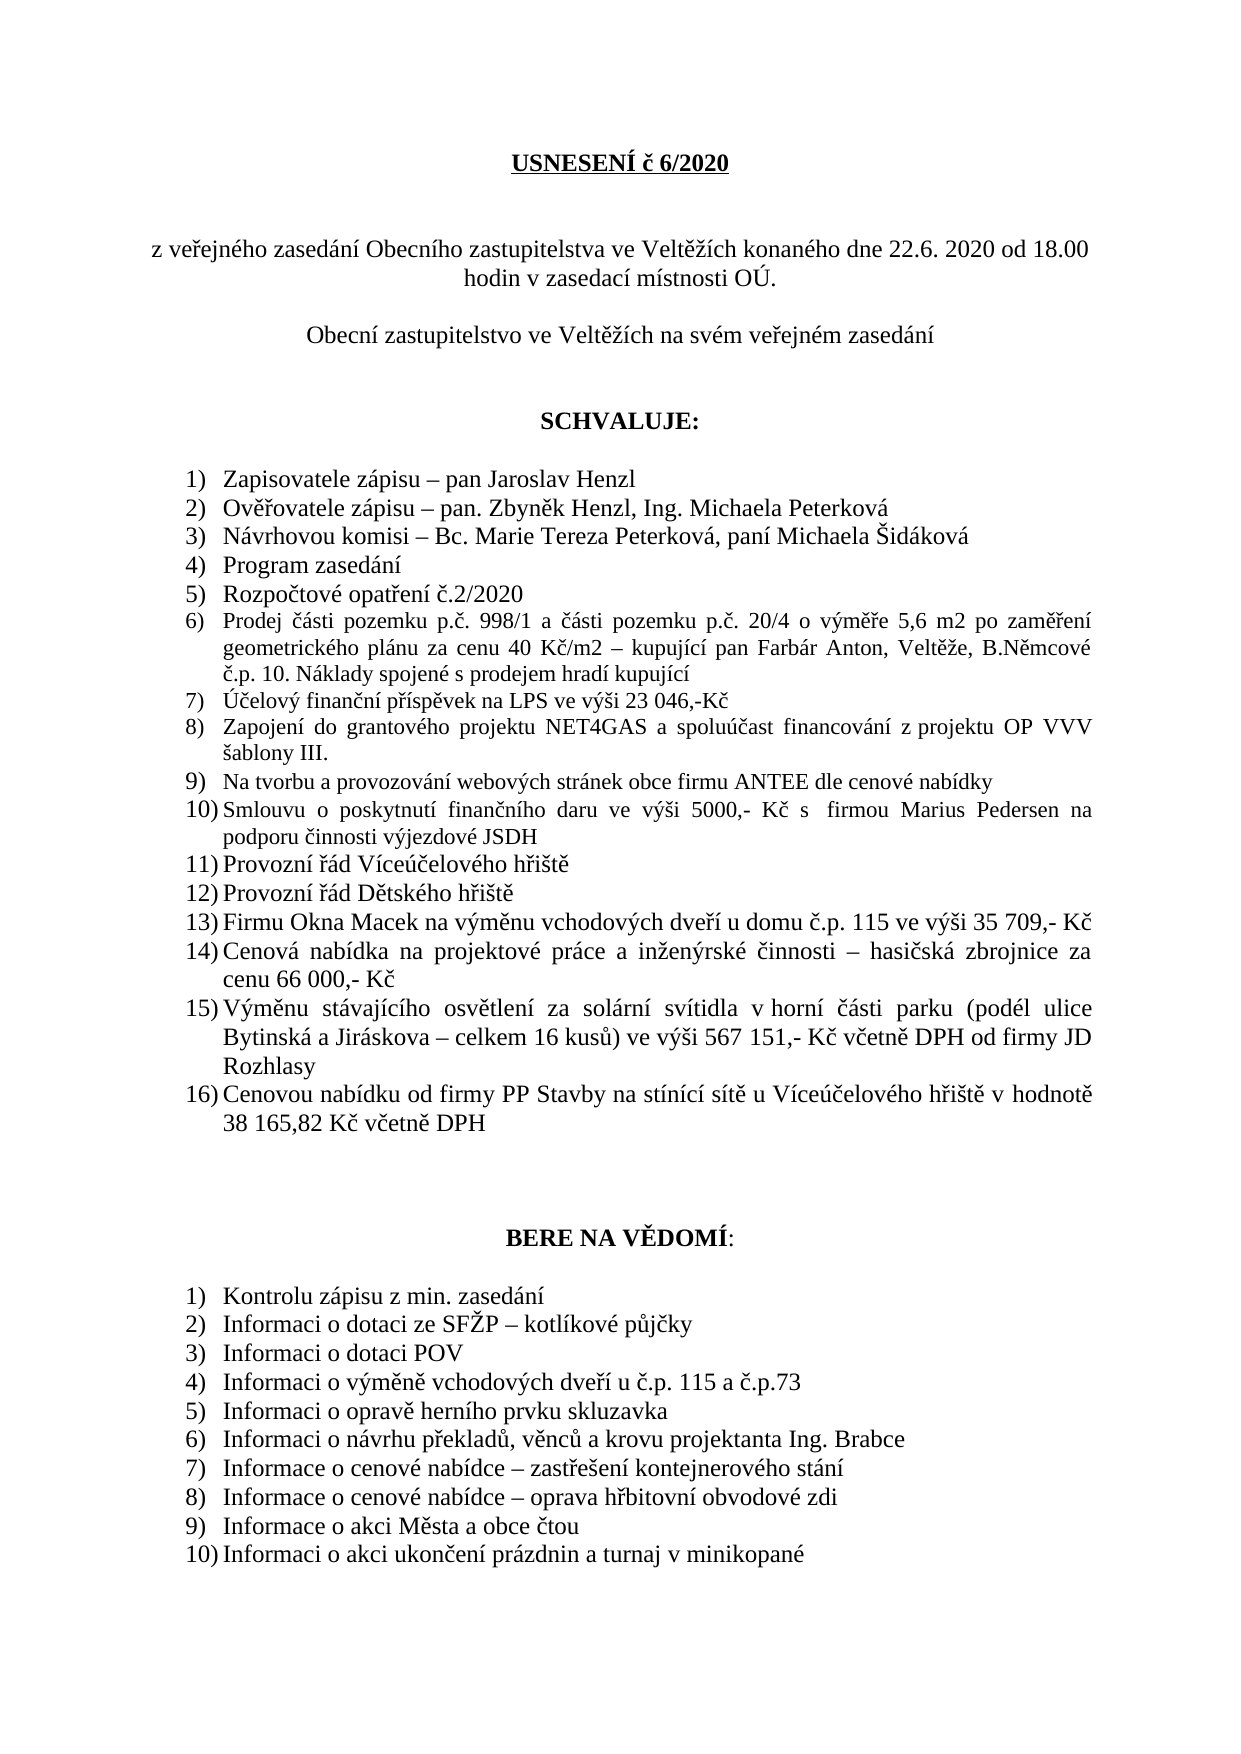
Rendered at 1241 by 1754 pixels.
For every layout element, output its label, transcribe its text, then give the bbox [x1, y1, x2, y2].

text USNESENÍ č 6/2020 [148, 148, 1093, 176]
text BERE NA VĚDOMÍ: [148, 1223, 1093, 1252]
list Informaci o návrhu překladů, věnců a krovu projektanta Ing. Brabce [185, 1424, 1093, 1453]
list Informace o cenové nabídce – zastřešení kontejnerového stání [185, 1453, 1093, 1482]
list Informaci o opravě herního prvku skluzavka [185, 1396, 1093, 1424]
text z veřejného zasedání Obecního zastupitelstva ve Veltěžích konaného dne 22.6. 2020 od 18.00 hodin v zasedací místnosti OÚ. [148, 234, 1093, 291]
list Zapojení do grantového projektu NET4GAS a spoluúčast financování z projektu OP VVV šablony III. [185, 713, 1093, 766]
list Smlouvu o poskytnutí finančního daru ve výši 5000,- Kč s firmou Marius Pedersen na podporu činnosti výjezdové JSDH [185, 794, 1093, 849]
list Firmu Okna Macek na výměnu vchodových dveří u domu č.p. 115 ve výši 35 709,- Kč [185, 907, 1093, 936]
list Prodej části pozemku p.č. 998/1 a části pozemku p.č. 20/4 o výměře 5,6 m2 po zaměření geometrického plánu za cenu 40 Kč/m2 – kupující pan Farbár Anton, Veltěže, B.Němcové č.p. 10. Náklady spojené s prodejem hradí kupující [185, 608, 1093, 687]
list Zapisovatele zápisu – pan Jaroslav Henzl [185, 464, 1093, 493]
list Rozpočtové opatření č.2/2020 [185, 579, 1093, 608]
text Obecní zastupitelstvo ve Veltěžích na svém veřejném zasedání [148, 320, 1093, 349]
text SCHVALUJE: [148, 406, 1093, 435]
list Návrhovou komisi – Bc. Marie Tereza Peterková, paní Michaela Šidáková [185, 521, 1093, 550]
list Informace o cenové nabídce – oprava hřbitovní obvodové zdi [185, 1482, 1093, 1511]
list Kontrolu zápisu z min. zasedání [185, 1281, 1093, 1309]
list Ověřovatele zápisu – pan. Zbyněk Henzl, Ing. Michaela Peterková [185, 493, 1093, 521]
list Cenová nabídka na projektové práce a inženýrské činnosti – hasičská zbrojnice za cenu 66 000,- Kč [185, 936, 1093, 993]
list Účelový finanční příspěvek na LPS ve výši 23 046,-Kč [185, 687, 1093, 713]
list Program zasedání [185, 550, 1093, 579]
list Cenovou nabídku od firmy PP Stavby na stínící sítě u Víceúčelového hřiště v hodnotě 38 165,82 Kč včetně DPH [185, 1079, 1093, 1137]
list Provozní řád Víceúčelového hřiště [185, 849, 1093, 878]
list Informaci o akci ukončení prázdnin a turnaj v minikopané [185, 1539, 1093, 1568]
list Informaci o dotaci POV [185, 1338, 1093, 1367]
list Informaci o dotaci ze SFŽP – kotlíkové půjčky [185, 1309, 1093, 1338]
list Provozní řád Dětského hřiště [185, 878, 1093, 907]
list Informace o akci Města a obce čtou [185, 1511, 1093, 1539]
list Výměnu stávajícího osvětlení za solární svítidla v horní části parku (podél ulice Bytinská a Jiráskova – celkem 16 kusů) ve výši 567 151,- Kč včetně DPH od firmy JD Rozhlasy [185, 993, 1093, 1079]
list Na tvorbu a provozování webových stránek obce firmu ANTEE dle cenové nabídky [185, 766, 1093, 794]
list Informaci o výměně vchodových dveří u č.p. 115 a č.p.73 [185, 1367, 1093, 1396]
